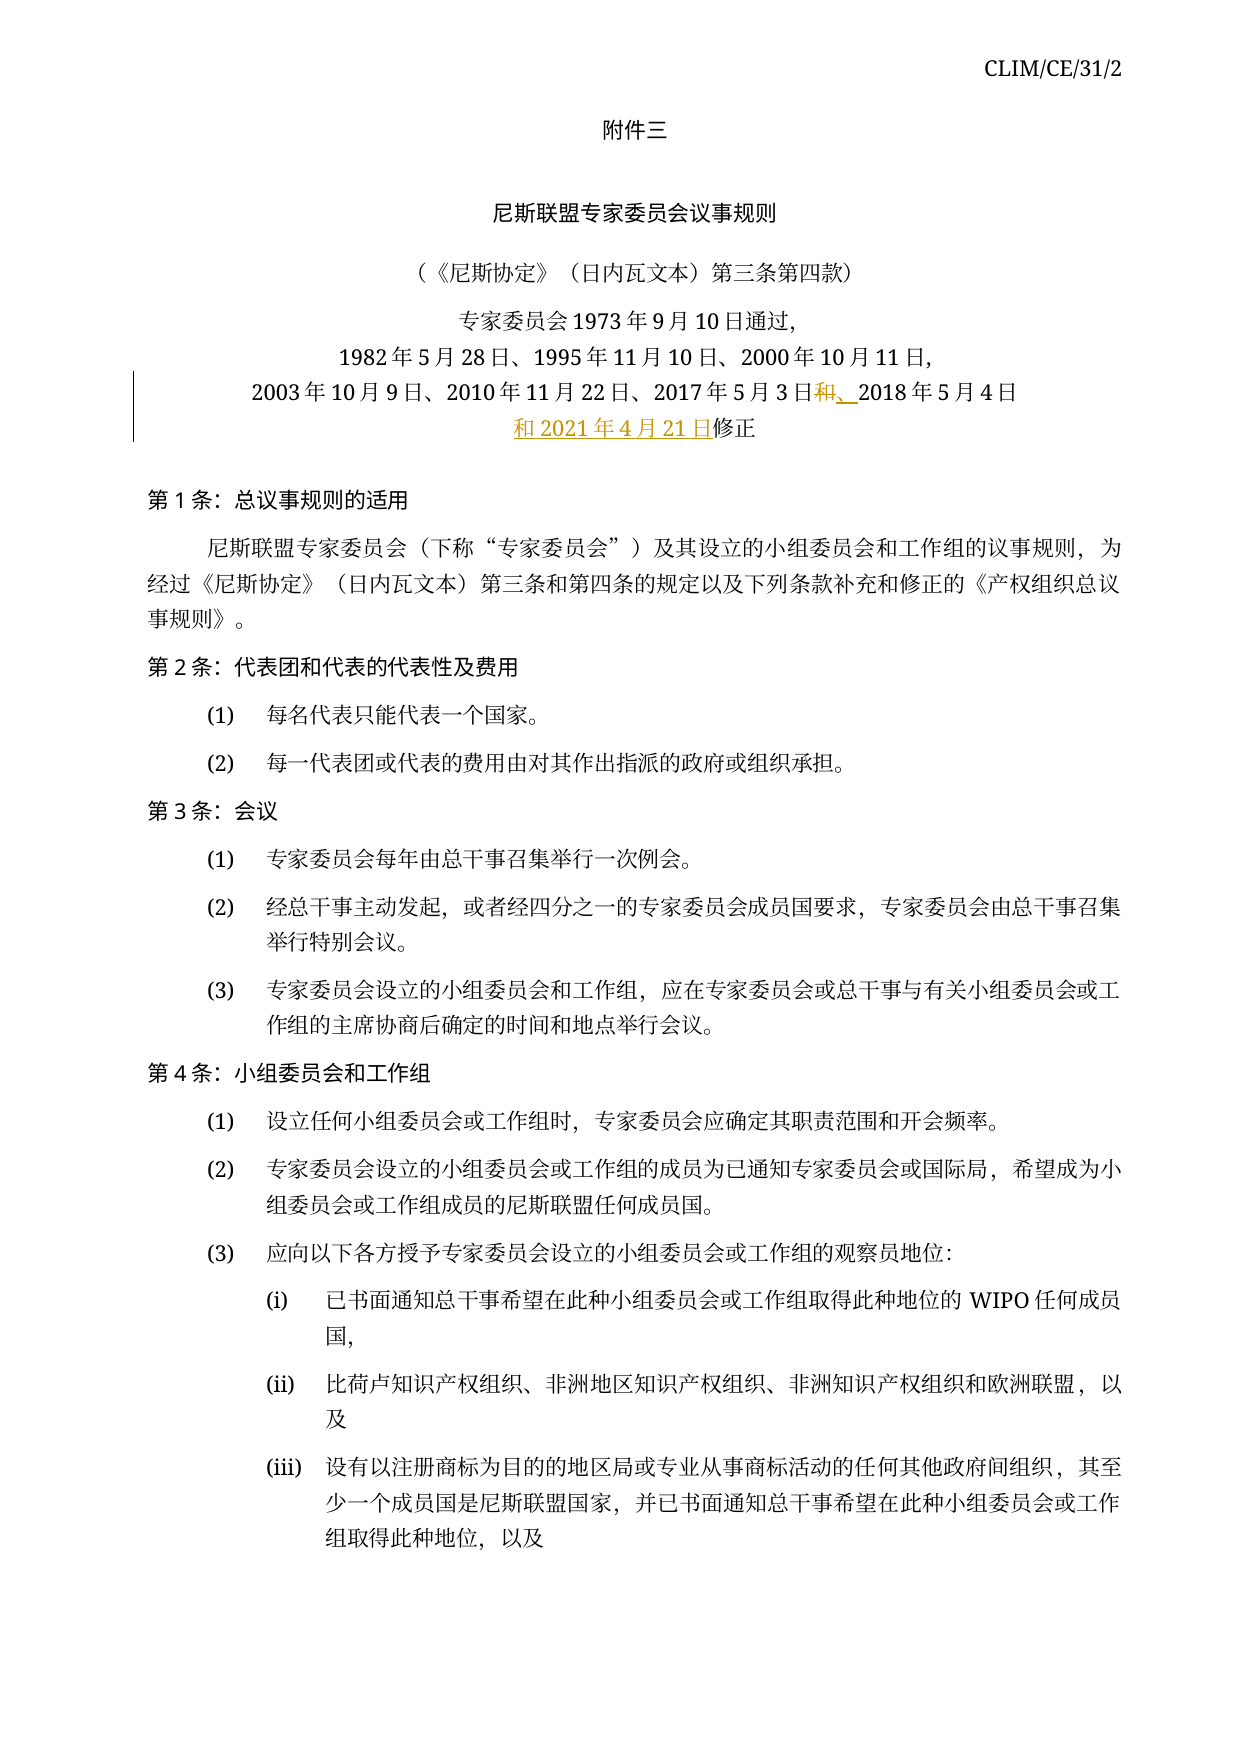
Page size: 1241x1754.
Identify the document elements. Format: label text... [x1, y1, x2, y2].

text (1) 专家委员会每年由总干事召集举行一次例会。 [207, 838, 1122, 873]
text （《尼斯协定》（日内瓦文本）第三条第四款） [148, 253, 1122, 288]
text 尼斯联盟专家委员会（下称“专家委员会”）及其设立的小组委员会和工作组的议事规则，为经过《尼斯协定》（日内瓦文本）第三条和第四条的规定以及下列条款补充和修正的《产权组织总议事规则》。 [148, 528, 1122, 634]
text (i) 已书面通知总干事希望在此种小组委员会或工作组取得此种地位的WIPO任何成员国， [266, 1280, 1122, 1351]
text (2) 经总干事主动发起，或者经四分之一的专家委员会成员国要求，专家委员会由总干事召集举行特别会议。 [207, 886, 1122, 957]
text (1) 设立任何小组委员会或工作组时，专家委员会应确定其职责范围和开会频率。 [148, 1101, 1122, 1136]
text 第3条：会议 [148, 790, 1122, 826]
text 专家委员会1973年9月10日通过， 1982年5月28日、1995年11月10日、2000年10月11日, 2003年10月9日、2010年11月22日、2017年5月3日2018年5月4日修正 [148, 301, 1122, 442]
text 尼斯联盟专家委员会议事规则 [148, 192, 1122, 228]
text (1) 每名代表只能代表一个国家。 [207, 694, 1122, 730]
text (iii) 设有以注册商标为目的的地区局或专业从事商标活动的任何其他政府间组织，其至少一个成员国是尼斯联盟国家，并已书面通知总干事希望在此种小组委员会或工作组取得此种地位，以及 [266, 1446, 1122, 1553]
text (3) 应向以下各方授予专家委员会设立的小组委员会或工作组的观察员地位： [207, 1232, 1122, 1267]
text (2) 专家委员会设立的小组委员会或工作组的成员为已通知专家委员会或国际局，希望成为小组委员会或工作组成员的尼斯联盟任何成员国。 [207, 1148, 1122, 1219]
text (2) 每一代表团或代表的费用由对其作出指派的政府或组织承担。 [207, 742, 1122, 778]
text (ii) 比荷卢知识产权组织、非洲地区知识产权组织、非洲知识产权组织和欧洲联盟，以及 [266, 1363, 1122, 1434]
text (3) 专家委员会设立的小组委员会和工作组，应在专家委员会或总干事与有关小组委员会或工作组的主席协商后确定的时间和地点举行会议。 [207, 969, 1122, 1040]
text 第1条：总议事规则的适用 [148, 480, 1122, 515]
text 第2条：代表团和代表的代表性及费用 [148, 646, 1122, 682]
text 第4条：小组委员会和工作组 [148, 1053, 1122, 1088]
